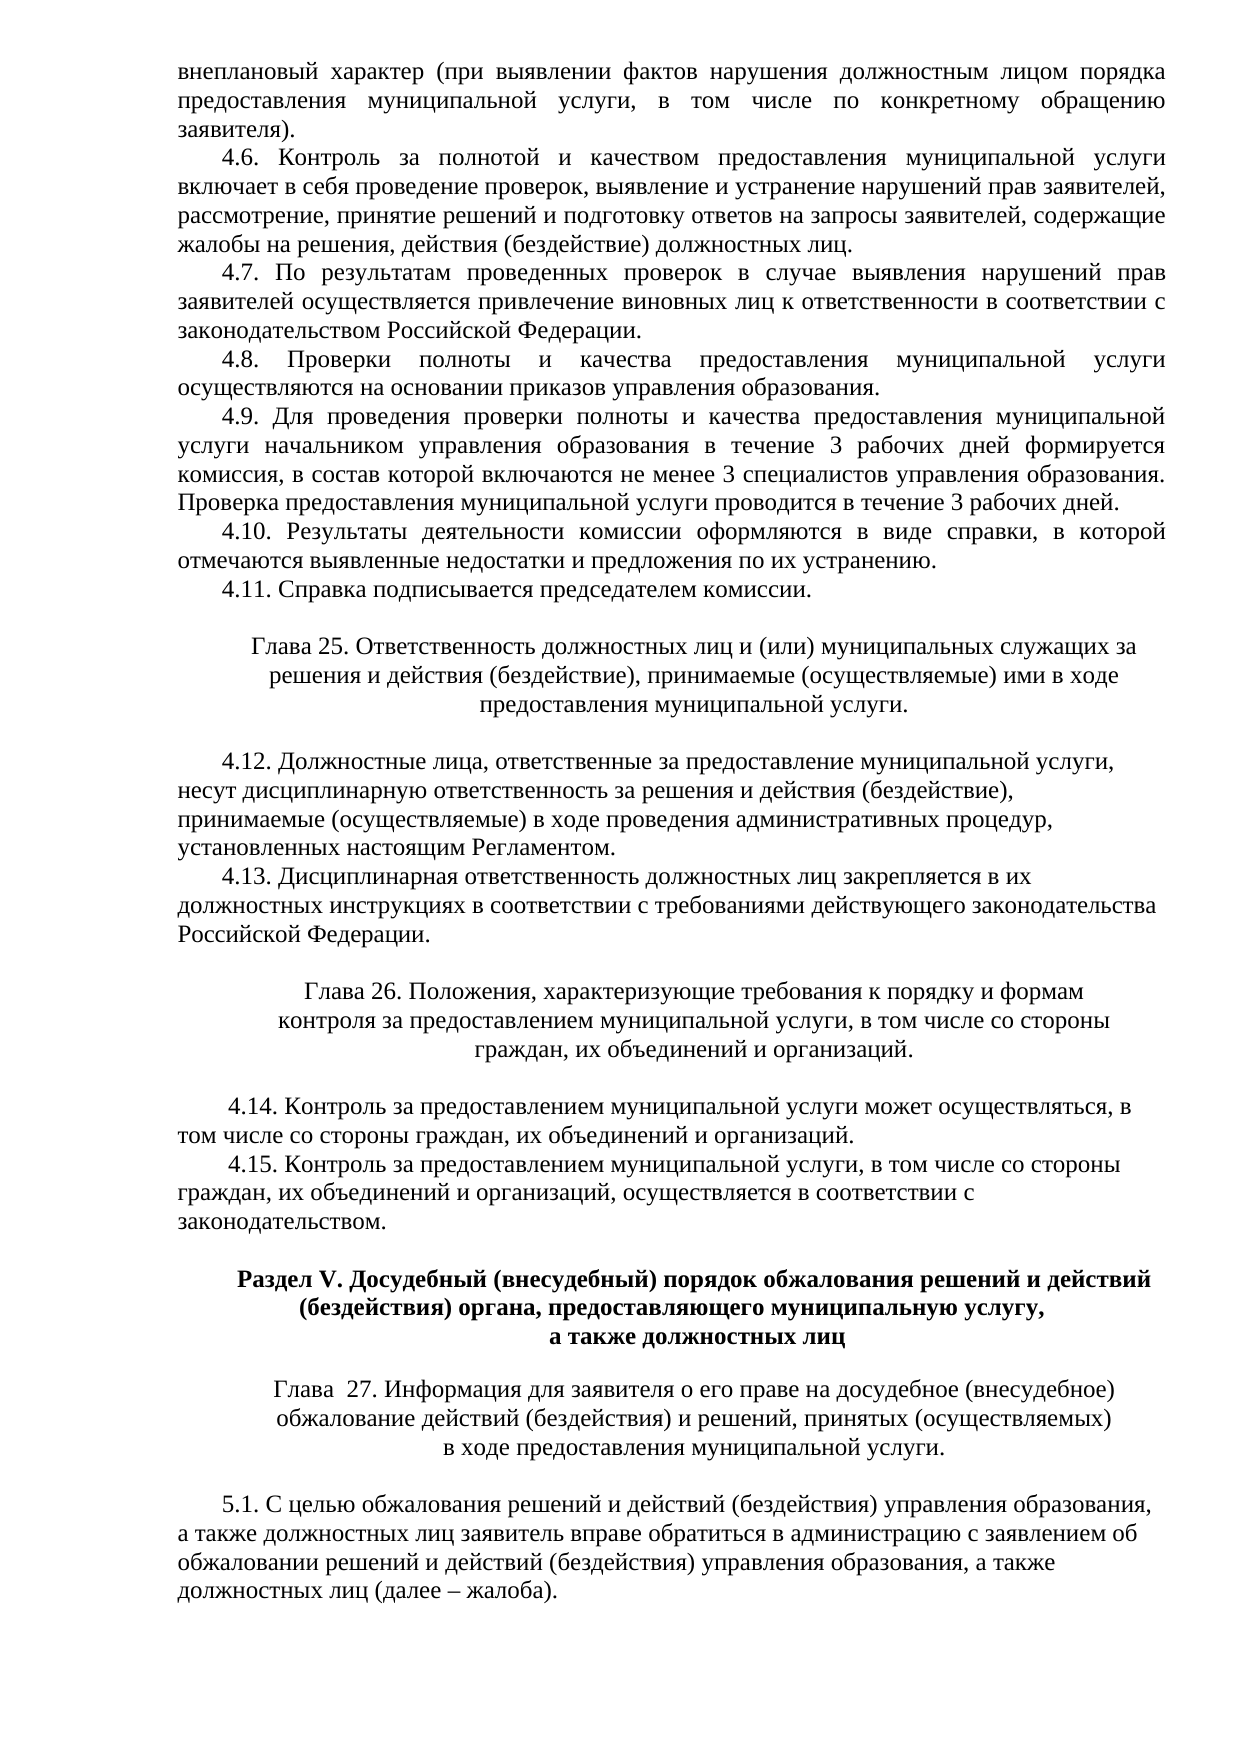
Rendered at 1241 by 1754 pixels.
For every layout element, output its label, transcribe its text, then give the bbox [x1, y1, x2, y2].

text 4.11. Справка подписывается председателем комиссии. [177, 574, 1167, 602]
text 4.9. Для проведения проверки полноты и качества предоставления муниципальной услуги начальником управления образования в течение 3 рабочих дней формируется комиссия, в состав которой включаются не менее 3 специалистов управления образования. Проверка предоставления муниципальной услуги проводится в течение 3 рабочих дней. [177, 401, 1167, 516]
text Глава 27. Информация для заявителя о его праве на досудебное (внесудебное) [177, 1374, 1167, 1403]
text граждан, их объединений и организаций. [177, 1034, 1167, 1062]
text 4.15. Контроль за предоставлением муниципальной услуги, в том числе со стороны граждан, их объединений и организаций, осуществляется в соответствии с законодательством. [177, 1149, 1167, 1235]
text а также должностных лиц [177, 1321, 1167, 1350]
text контроля за предоставлением муниципальной услуги, в том числе со стороны [177, 1005, 1167, 1034]
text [177, 56, 1167, 142]
text в ходе предоставления муниципальной услуги. [177, 1432, 1167, 1460]
text 4.8. Проверки полноты и качества предоставления муниципальной услуги осуществляются на основании приказов управления образования. [177, 344, 1167, 401]
text 4.12. Должностные лица, ответственные за предоставление муниципальной услуги, несут дисциплинарную ответственность за решения и действия (бездействие), принимаемые (осуществляемые) в ходе проведения административных процедур, установленных настоящим Регламентом. [177, 746, 1167, 861]
text Глава 25. Ответственность должностных лиц и (или) муниципальных служащих за [177, 631, 1167, 660]
text 4.14. Контроль за предоставлением муниципальной услуги может осуществляться, в том числе со стороны граждан, их объединений и организаций. [177, 1091, 1167, 1149]
text 4.6. Контроль за полнотой и качеством предоставления муниципальной услуги включает в себя проведение проверок, выявление и устранение нарушений прав заявителей, рассмотрение, принятие решений и подготовку ответов на запросы заявителей, содержащие жалобы на решения, действия (бездействие) должностных лиц. [177, 142, 1167, 257]
text 5.1. С целью обжалования решений и действий (бездействия) управления образования, а также должностных лиц заявитель вправе обратиться в администрацию с заявлением об обжаловании решений и действий (бездействия) управления образования, а также должностных лиц (далее – жалоба). [177, 1489, 1167, 1604]
text Глава 26. Положения, характеризующие требования к порядку и формам [177, 976, 1167, 1005]
text 4.13. Дисциплинарная ответственность должностных лиц закрепляется в их должностных инструкциях в соответствии с требованиями действующего законодательства Российской Федерации. [177, 861, 1167, 947]
text решения и действия (бездействие), принимаемые (осуществляемые) ими в ходе [177, 660, 1167, 689]
text предоставления муниципальной услуги. [177, 689, 1167, 717]
text обжалование действий (бездействия) и решений, принятых (осуществляемых) [177, 1403, 1167, 1432]
text 4.7. По результатам проведенных проверок в случае выявления нарушений прав заявителей осуществляется привлечение виновных лиц к ответственности в соответствии с законодательством Российской Федерации. [177, 257, 1167, 344]
text 4.10. Результаты деятельности комиссии оформляются в виде справки, в которой отмечаются выявленные недостатки и предложения по их устранению. [177, 516, 1167, 574]
text Раздел V. Досудебный (внесудебный) порядок обжалования решений и действий (бездействия) органа, предоставляющего муниципальную услугу, [177, 1264, 1167, 1321]
